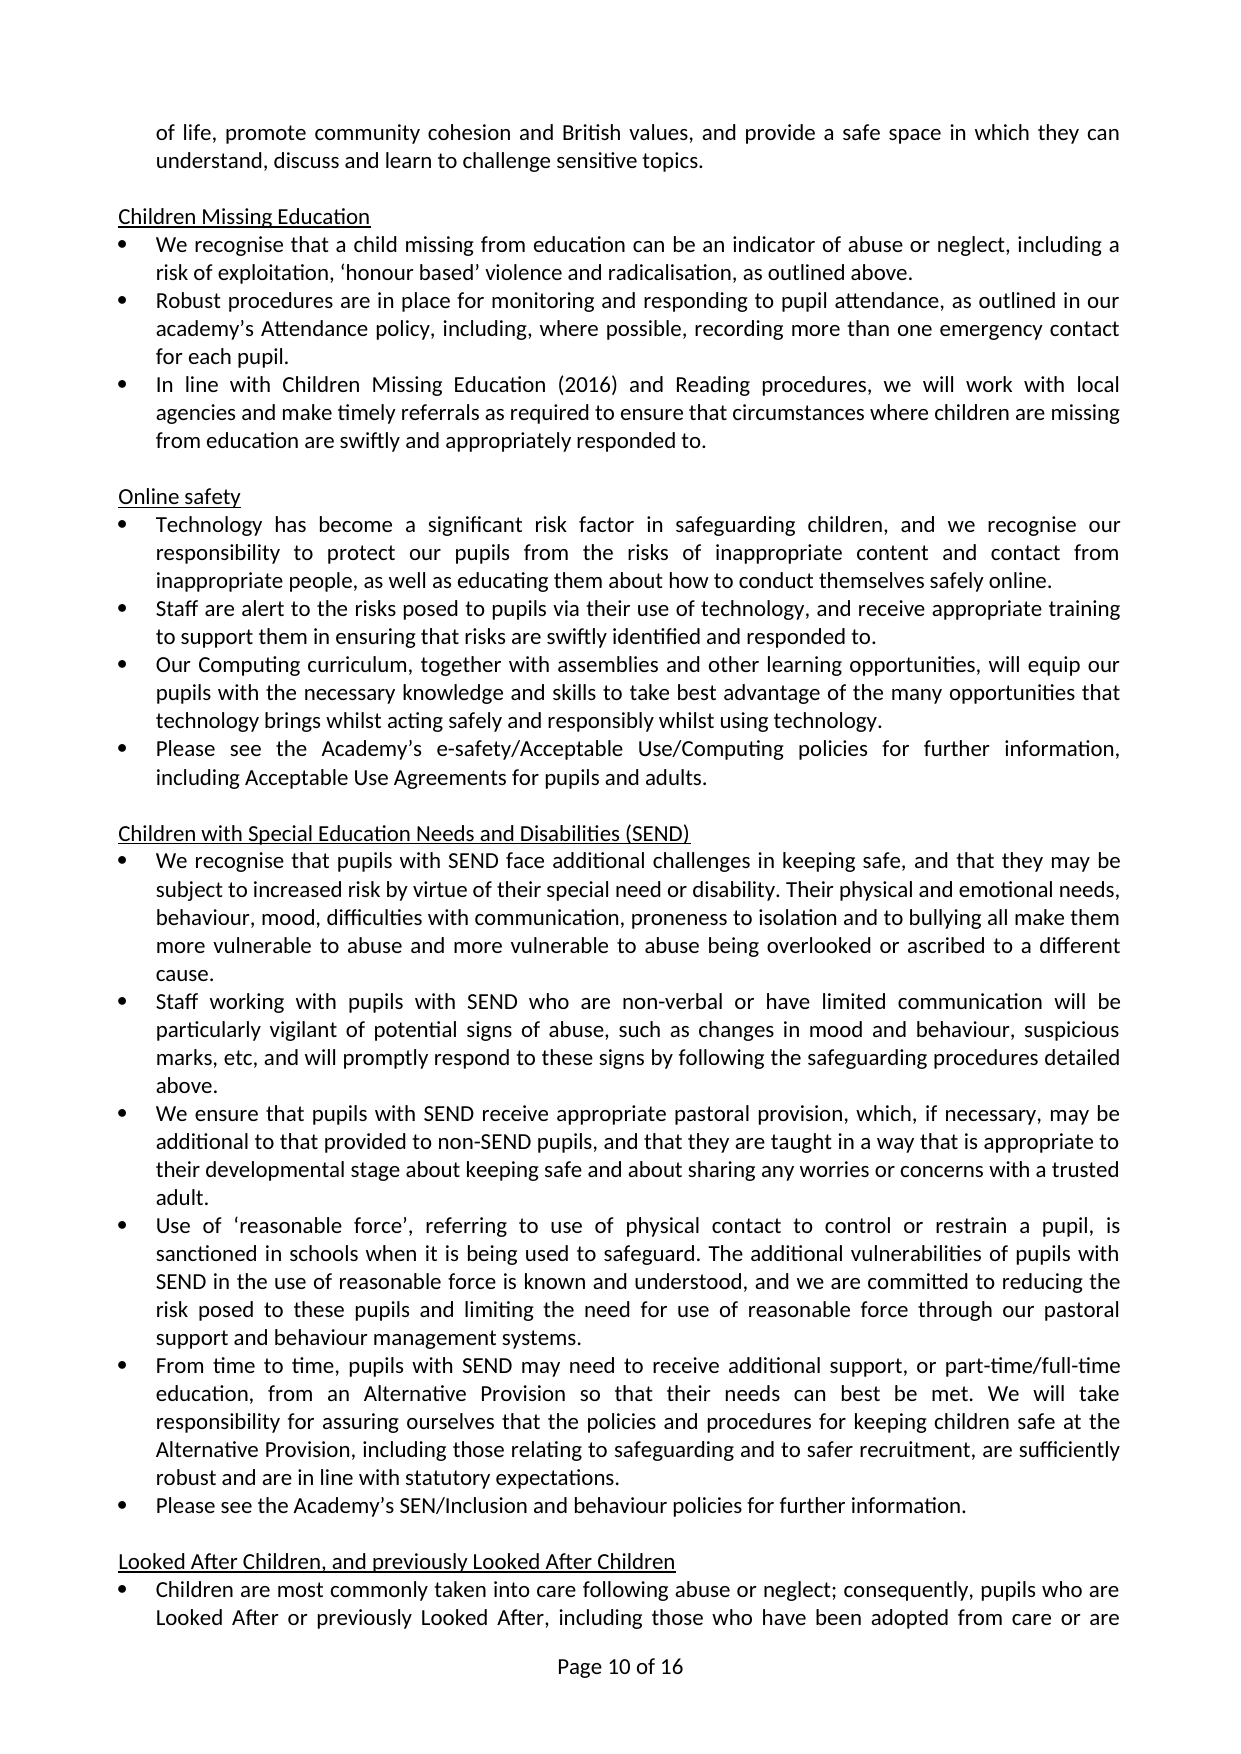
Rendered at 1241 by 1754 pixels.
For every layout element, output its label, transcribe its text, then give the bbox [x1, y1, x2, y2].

text Online safety [118, 482, 1122, 510]
list We recognise that pupils with SEND face additional challenges in keeping safe, and that they may be subject to increased risk by virtue of their special need or disability. Their physical and emotional needs, behaviour, mood, difficulties with communication, proneness to isolation and to bullying all make them more vulnerable to abuse and more vulnerable to abuse being overlooked or ascribed to a different cause. [118, 847, 1122, 987]
list Staff working with pupils with SEND who are non-verbal or have limited communication will be particularly vigilant of potential signs of abuse, such as changes in mood and behaviour, suspicious marks, etc, and will promptly respond to these signs by following the safeguarding procedures detailed above. [118, 987, 1122, 1099]
list We recognise that a child missing from education can be an indicator of abuse or neglect, including a risk of exploitation, ‘honour based’ violence and radicalisation, as outlined above. [118, 230, 1122, 286]
list Staff are alert to the risks posed to pupils via their use of technology, and receive appropriate training to support them in ensuring that risks are swiftly identified and responded to. [118, 594, 1122, 651]
list Technology has become a significant risk factor in safeguarding children, and we recognise our responsibility to protect our pupils from the risks of inappropriate content and contact from inappropriate people, as well as educating them about how to conduct themselves safely online. [118, 510, 1122, 594]
list We ensure that pupils with SEND receive appropriate pastoral provision, which, if necessary, may be additional to that provided to non-SEND pupils, and that they are taught in a way that is appropriate to their developmental stage about keeping safe and about sharing any worries or concerns with a trusted adult. [118, 1099, 1122, 1211]
list Please see the Academy’s e-safety/Acceptable Use/Computing policies for further information, including Acceptable Use Agreements for pupils and adults. [118, 734, 1122, 791]
list From time to time, pupils with SEND may need to receive additional support, or part-time/full-time education, from an Alternative Provision so that their needs can best be met. We will take responsibility for assuring ourselves that the policies and procedures for keeping children safe at the Alternative Provision, including those relating to safeguarding and to safer recruitment, are sufficiently robust and are in line with statutory expectations. [118, 1351, 1122, 1491]
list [118, 118, 1122, 174]
list Our Computing curriculum, together with assemblies and other learning opportunities, will equip our pupils with the necessary knowledge and skills to take best advantage of the many opportunities that technology brings whilst acting safely and responsibly whilst using technology. [118, 651, 1122, 734]
text Children with Special Education Needs and Disabilities (SEND) [118, 819, 1122, 847]
text Children Missing Education [118, 202, 1122, 230]
list Use of ‘reasonable force’, referring to use of physical contact to control or restrain a pupil, is sanctioned in schools when it is being used to safeguard. The additional vulnerabilities of pupils with SEND in the use of reasonable force is known and understood, and we are committed to reducing the risk posed to these pupils and limiting the need for use of reasonable force through our pastoral support and behaviour management systems. [118, 1211, 1122, 1351]
text Looked After Children, and previously Looked After Children [118, 1547, 1122, 1575]
list Robust procedures are in place for monitoring and responding to pupil attendance, as outlined in our academy’s Attendance policy, including, where possible, recording more than one emergency contact for each pupil. [118, 286, 1122, 370]
list Please see the Academy’s SEN/Inclusion and behaviour policies for further information. [118, 1491, 1122, 1519]
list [118, 1575, 1122, 1631]
list In line with Children Missing Education (2016) and Reading procedures, we will work with local agencies and make timely referrals as required to ensure that circumstances where children are missing from education are swiftly and appropriately responded to. [118, 370, 1122, 454]
